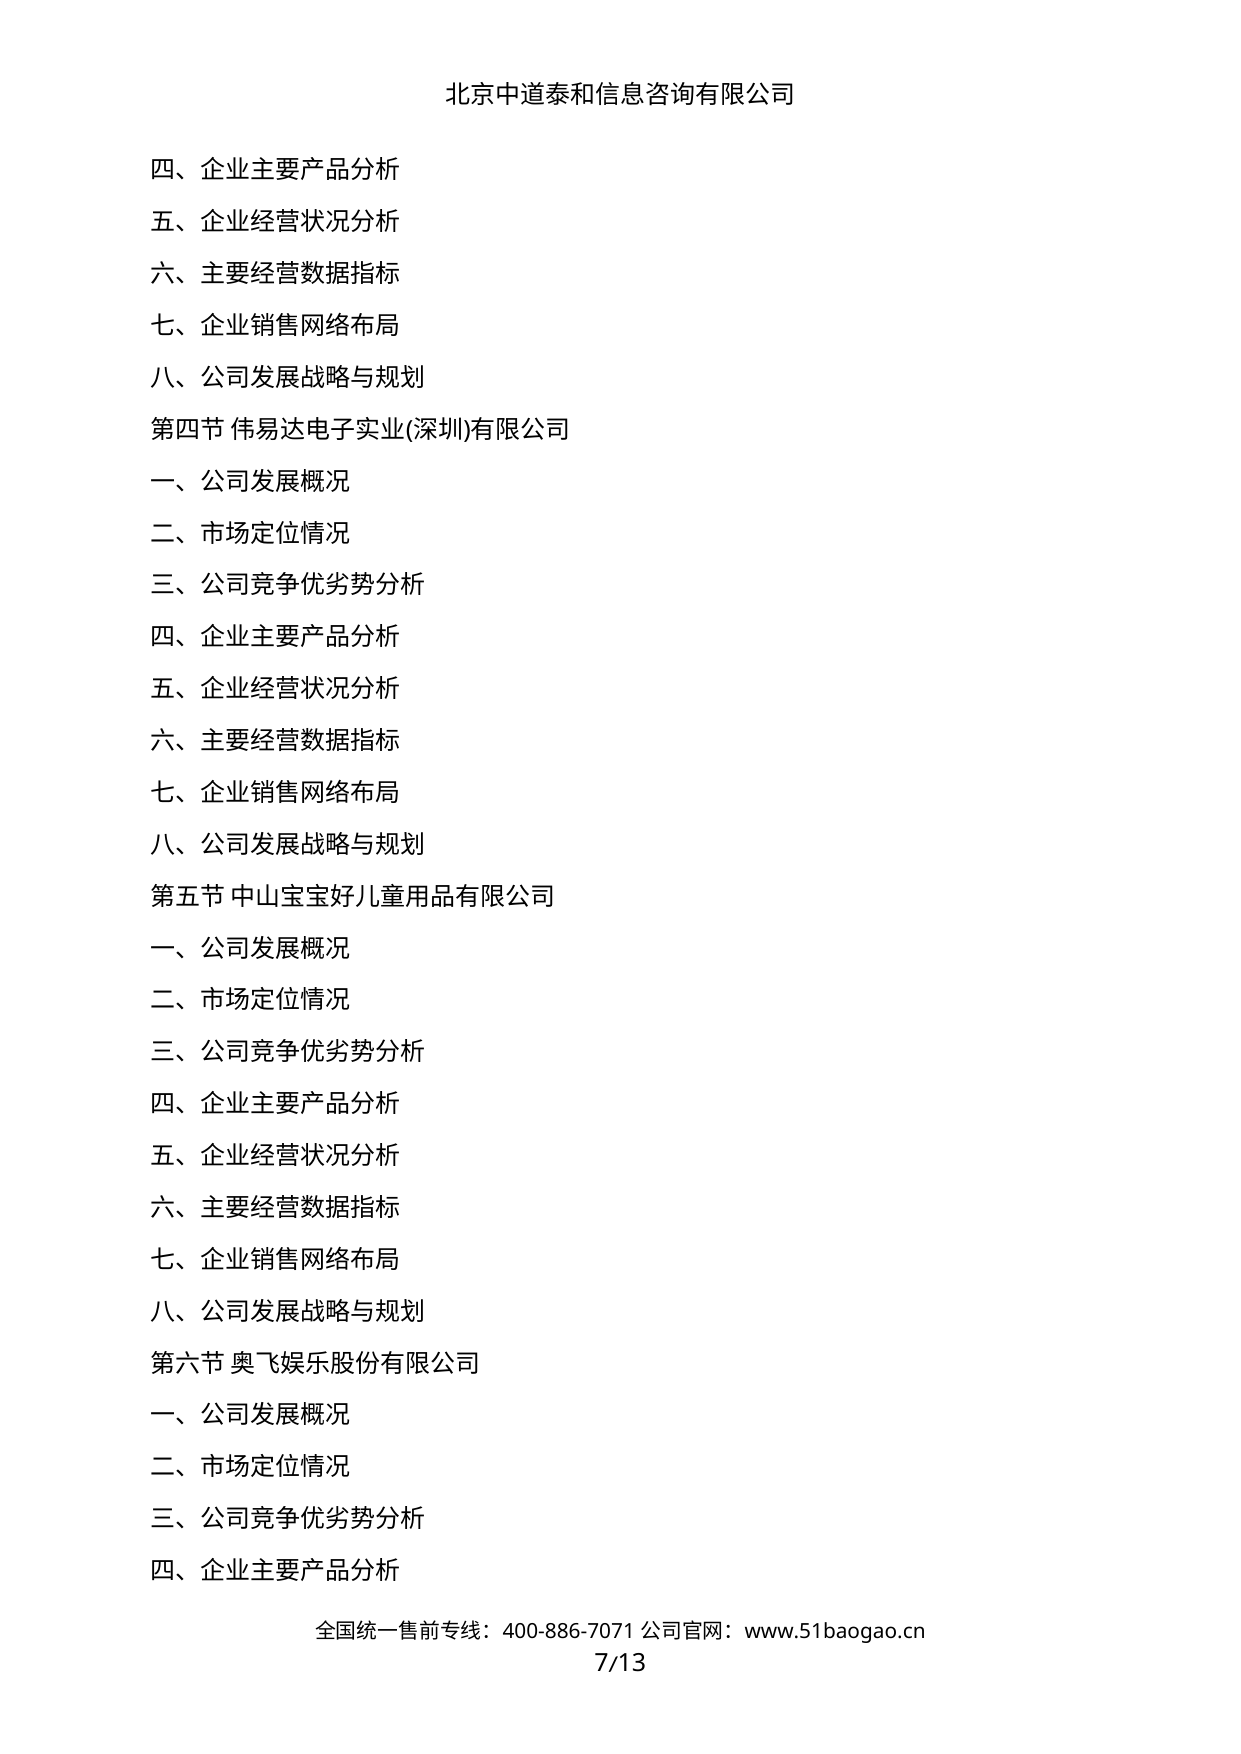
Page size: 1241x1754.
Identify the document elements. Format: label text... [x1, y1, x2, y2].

text 八、公司发展战略与规划 [150, 357, 1090, 394]
text 二、市场定位情况 [150, 1447, 1090, 1483]
text 二、市场定位情况 [150, 513, 1090, 549]
text 三、公司竞争优劣势分析 [150, 565, 1090, 601]
text 三、公司竞争优劣势分析 [150, 1032, 1090, 1068]
text 六、主要经营数据指标 [150, 721, 1090, 757]
text 四、企业主要产品分析 [150, 617, 1090, 653]
text 七、企业销售网络布局 [150, 772, 1090, 809]
text 二、市场定位情况 [150, 980, 1090, 1016]
text 七、企业销售网络布局 [150, 306, 1090, 342]
text 一、公司发展概况 [150, 1395, 1090, 1431]
text 八、公司发展战略与规划 [150, 824, 1090, 861]
text 五、企业经营状况分析 [150, 202, 1090, 238]
text 六、主要经营数据指标 [150, 254, 1090, 290]
text 七、企业销售网络布局 [150, 1239, 1090, 1276]
text 四、企业主要产品分析 [150, 1551, 1090, 1587]
text 八、公司发展战略与规划 [150, 1291, 1090, 1327]
text 一、公司发展概况 [150, 928, 1090, 964]
text 第四节 伟易达电子实业(深圳)有限公司 [150, 409, 1090, 446]
text 一、公司发展概况 [150, 461, 1090, 497]
text 四、企业主要产品分析 [150, 150, 1090, 186]
text 三、公司竞争优劣势分析 [150, 1499, 1090, 1535]
text 六、主要经营数据指标 [150, 1187, 1090, 1224]
text 第六节 奥飞娱乐股份有限公司 [150, 1343, 1090, 1379]
text 五、企业经营状况分析 [150, 1136, 1090, 1172]
text 第五节 中山宝宝好儿童用品有限公司 [150, 876, 1090, 912]
text 五、企业经营状况分析 [150, 669, 1090, 705]
text 四、企业主要产品分析 [150, 1084, 1090, 1120]
